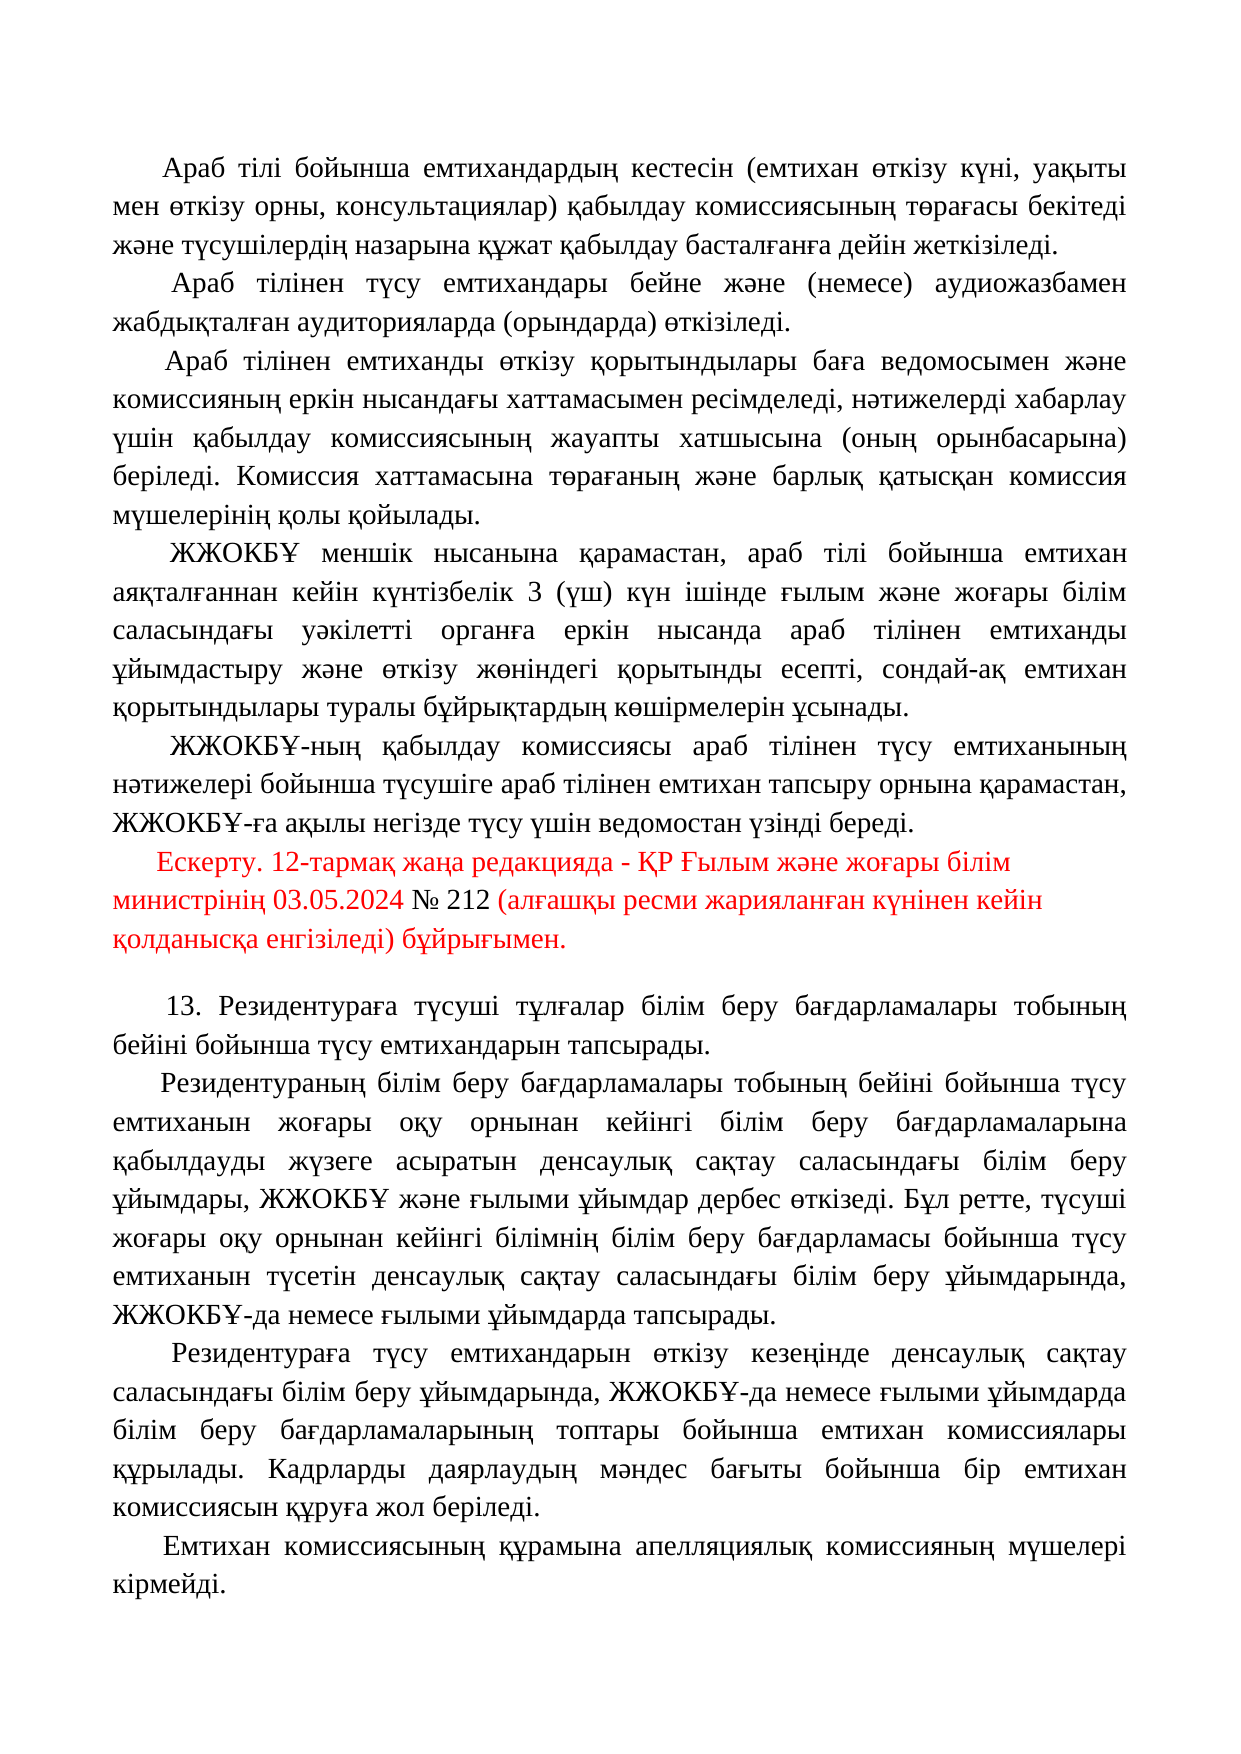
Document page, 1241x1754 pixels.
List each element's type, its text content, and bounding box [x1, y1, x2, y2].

text Араб тілінен емтиханды өткізу қорытындылары баға ведомосымен және комиссияның еркін нысандағы хаттамасымен ресімделеді, нәтижелерді хабарлау үшін қабылдау комиссиясының жауапты хатшысына (оның орынбасарына) беріледі. Комиссия хаттамасына төрағаның және барлық қатысқан комиссия мүшелерінің қолы қойылады. [112, 343, 1128, 530]
text ЖЖОКБҰ меншік нысанына қарамастан, араб тілі бойынша емтихан аяқталғаннан кейін күнтізбелік 3 (үш) күн ішінде ғылым және жоғары білім саласындағы уәкілетті органға еркін нысанда араб тілінен емтиханды ұйымдастыру және өткізу жөніндегі қорытынды есепті, сондай-ақ емтихан қорытындылары туралы бұйрықтардың көшірмелерін ұсынады. [112, 535, 1128, 723]
text Араб тілі бойынша емтихандардың кестесін (емтихан өткізу күні, уақыты мен өткізу орны, консультациялар) қабылдау комиссиясының төрағасы бекітеді және түсушілердің назарына құжат қабылдау басталғанға дейін жеткізіледі. [112, 150, 1128, 261]
text Емтихан комиссиясының құрамына апелляциялық комиссияның мүшелері кірмейді. [112, 1528, 1128, 1600]
text Ескерту. 12-тармақ жаңа редакцияда - ҚР Ғылым және жоғары білім министрінің 03.05.2024 № 212 (алғашқы ресми жарияланған күнінен кейін қолданысқа енгізіледі) бұйрығымен. [112, 844, 1128, 984]
text Резидентураға түсу емтихандарын өткізу кезеңінде денсаулық сақтау саласындағы білім беру ұйымдарында, ЖЖОКБҰ-да немесе ғылыми ұйымдарда білім беру бағдарламаларының топтары бойынша емтихан комиссиялары құрылады. Кадрларды даярлаудың мәндес бағыты бойынша бір емтихан комиссиясын құруға жол беріледі. [112, 1335, 1128, 1523]
text 13. Резидентураға түсуші тұлғалар білім беру бағдарламалары тобының бейіні бойынша түсу емтихандарын тапсырады. [112, 988, 1128, 1061]
text Араб тілінен түсу емтихандары бейне және (немесе) аудиожазбамен жабдықталған аудиторияларда (орындарда) өткізіледі. [112, 266, 1128, 338]
text Резидентураның білім беру бағдарламалары тобының бейіні бойынша түсу емтиханын жоғары оқу орнынан кейінгі білім беру бағдарламаларына қабылдауды жүзеге асыратын денсаулық сақтау саласындағы білім беру ұйымдары, ЖЖОКБҰ және ғылыми ұйымдар дербес өткізеді. Бұл ретте, түсуші жоғары оқу орнынан кейінгі білімнің білім беру бағдарламасы бойынша түсу емтиханын түсетін денсаулық сақтау саласындағы білім беру ұйымдарында, ЖЖОКБҰ-да немесе ғылыми ұйымдарда тапсырады. [112, 1066, 1128, 1330]
text ЖЖОКБҰ-ның қабылдау комиссиясы араб тілінен түсу емтиханының нәтижелері бойынша түсушіге араб тілінен емтихан тапсыру орнына қарамастан, ЖЖОКБҰ-ға ақылы негізде түсу үшін ведомостан үзінді береді. [112, 728, 1128, 839]
